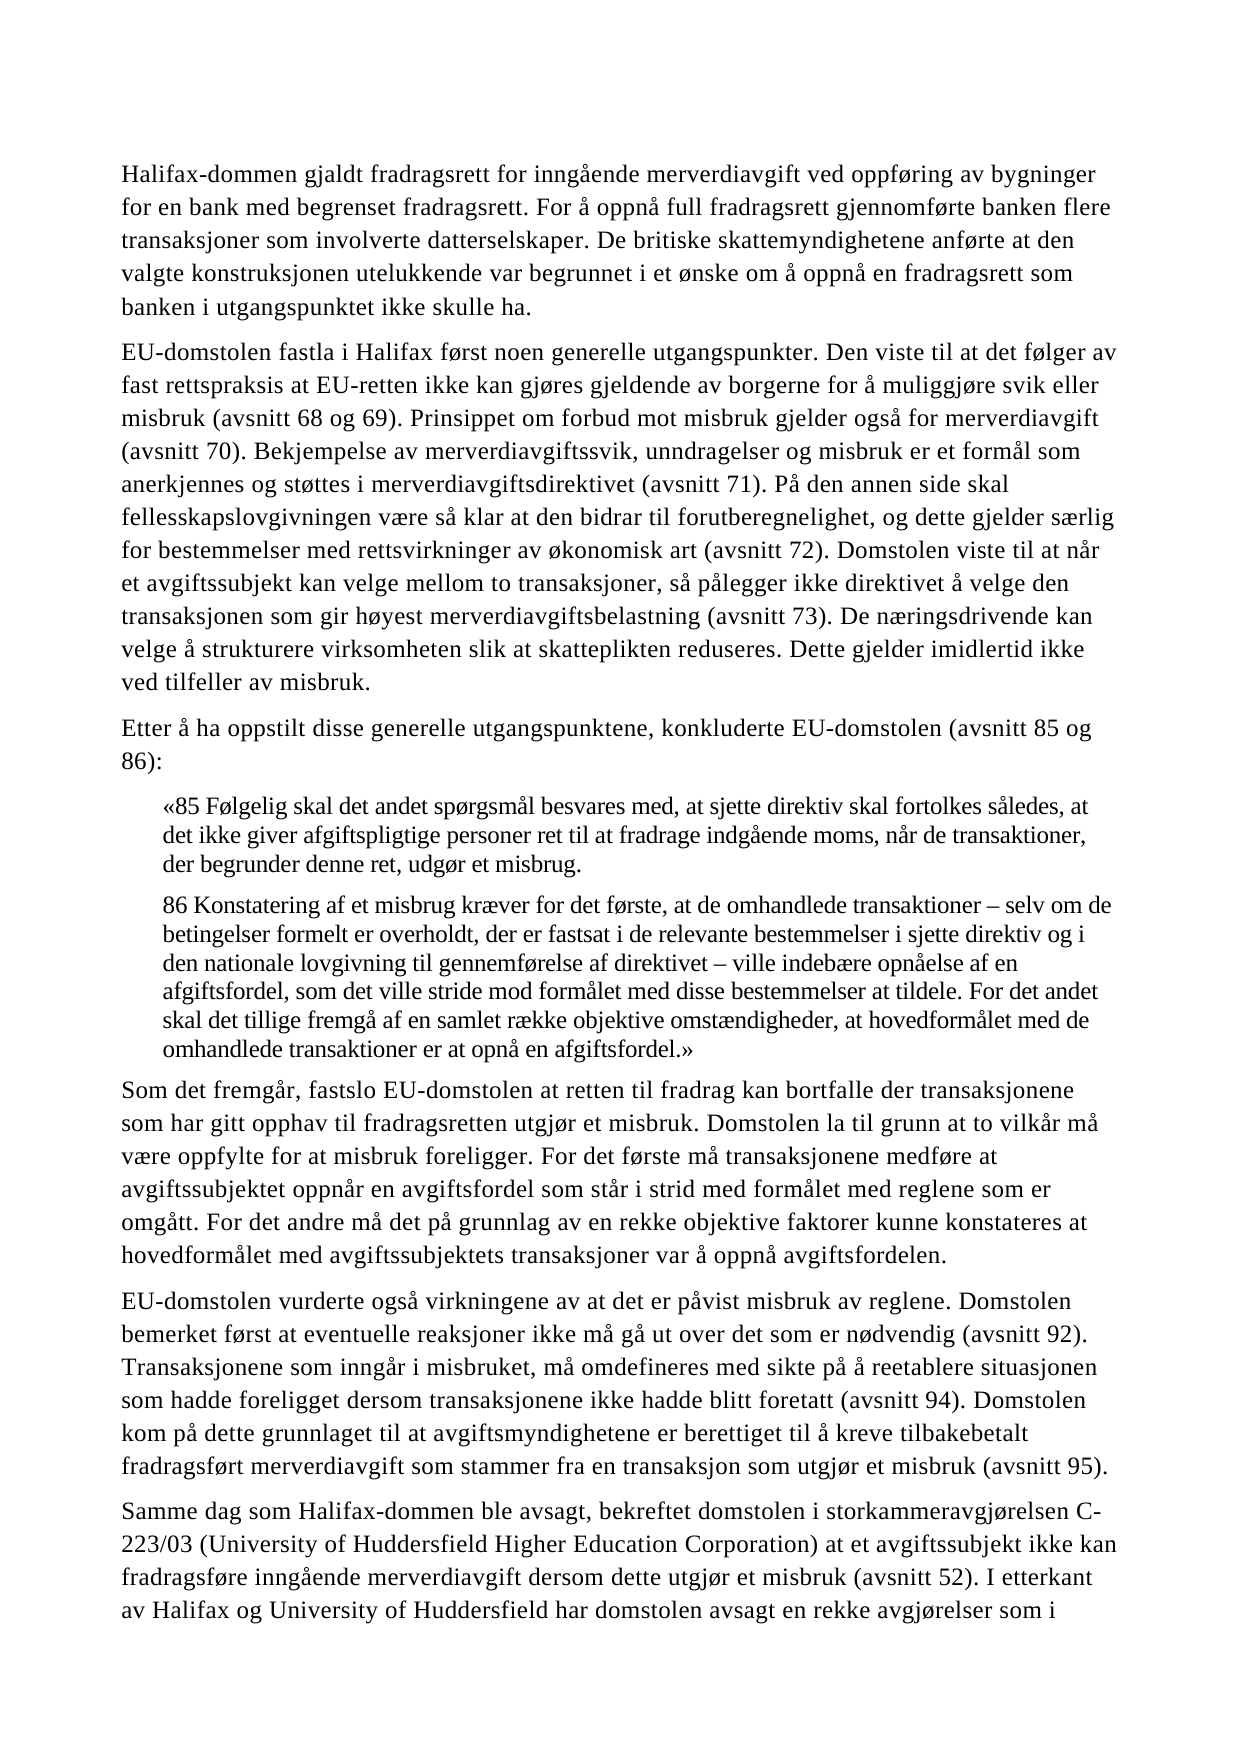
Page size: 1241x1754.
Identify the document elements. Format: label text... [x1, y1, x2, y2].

text Som det fremgår, fastslo EU-domstolen at retten til fradrag kan bortfalle der transaksjonene som har gitt opphav til fradragsretten utgjør et misbruk. Domstolen la til grunn at to vilkår må være oppfylte for at misbruk foreligger. For det første må transaksjonene medføre at avgiftssubjektet oppnår en avgiftsfordel som står i strid med formålet med reglene som er omgått. For det andre må det på grunnlag av en rekke objektive faktorer kunne konstateres at hovedformålet med avgiftssubjektets transaksjoner var å oppnå avgiftsfordelen. [121, 1075, 1119, 1269]
text «85 Følgelig skal det andet spørgsmål besvares med, at sjette direktiv skal fortolkes således, at det ikke giver afgiftspligtige personer ret til at fradrage indgående moms, når de transaktioner, der begrunder denne ret, udgør et misbrug. [162, 791, 1119, 878]
text 86 Konstatering af et misbrug kræver for det første, at de omhandlede transaktioner – selv om de betingelser formelt er overholdt, der er fastsat i de relevante bestemmelser i sjette direktiv og i den nationale lovgivning til gennemførelse af direktivet – ville indebære opnåelse af en afgiftsfordel, som det ville stride mod formålet med disse bestemmelser at tildele. For det andet skal det tillige fremgå af en samlet række objektive omstændigheder, at hovedformålet med de omhandlede transaktioner er at opnå en afgiftsfordel.» [162, 890, 1119, 1063]
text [121, 1496, 1119, 1624]
text EU-domstolen vurderte også virkningene av at det er påvist misbruk av reglene. Domstolen bemerket først at eventuelle reaksjoner ikke må gå ut over det som er nødvendig (avsnitt 92). Transaksjonene som inngår i misbruket, må omdefineres med sikte på å reetablere situasjonen som hadde foreligget dersom transaksjonene ikke hadde blitt foretatt (avsnitt 94). Domstolen kom på dette grunnlaget til at avgiftsmyndighetene er berettiget til å kreve tilbakebetalt fradragsført merverdiavgift som stammer fra en transaksjon som utgjør et misbruk (avsnitt 95). [121, 1286, 1119, 1479]
text Etter å ha oppstilt disse generelle utgangspunktene, konkluderte EU-domstolen (avsnitt 85 og 86): [121, 713, 1119, 774]
text EU-domstolen fastla i Halifax først noen generelle utgangspunkter. Den viste til at det følger av fast rettspraksis at EU-retten ikke kan gjøres gjeldende av borgerne for å muliggjøre svik eller misbruk (avsnitt 68 og 69). Prinsippet om forbud mot misbruk gjelder også for merverdiavgift (avsnitt 70). Bekjempelse av merverdiavgiftssvik, unndragelser og misbruk er et formål som anerkjennes og støttes i merverdiavgiftsdirektivet (avsnitt 71). På den annen side skal fellesskapslovgivningen være så klar at den bidrar til forutberegnelighet, og dette gjelder særlig for bestemmelser med rettsvirkninger av økonomisk art (avsnitt 72). Domstolen viste til at når et avgiftssubjekt kan velge mellom to transaksjoner, så pålegger ikke direktivet å velge den transaksjonen som gir høyest merverdiavgiftsbelastning (avsnitt 73). De næringsdrivende kan velge å strukturere virksomheten slik at skatteplikten reduseres. Dette gjelder imidlertid ikke ved tilfeller av misbruk. [121, 337, 1119, 696]
text Halifax-dommen gjaldt fradragsrett for inngående merverdiavgift ved oppføring av bygninger for en bank med begrenset fradragsrett. For å oppnå full fradragsrett gjennomførte banken flere transaksjoner som involverte datterselskaper. De britiske skattemyndighetene anførte at den valgte konstruksjonen utelukkende var begrunnet i et ønske om å oppnå en fradragsrett som banken i utgangspunktet ikke skulle ha. [121, 159, 1119, 320]
